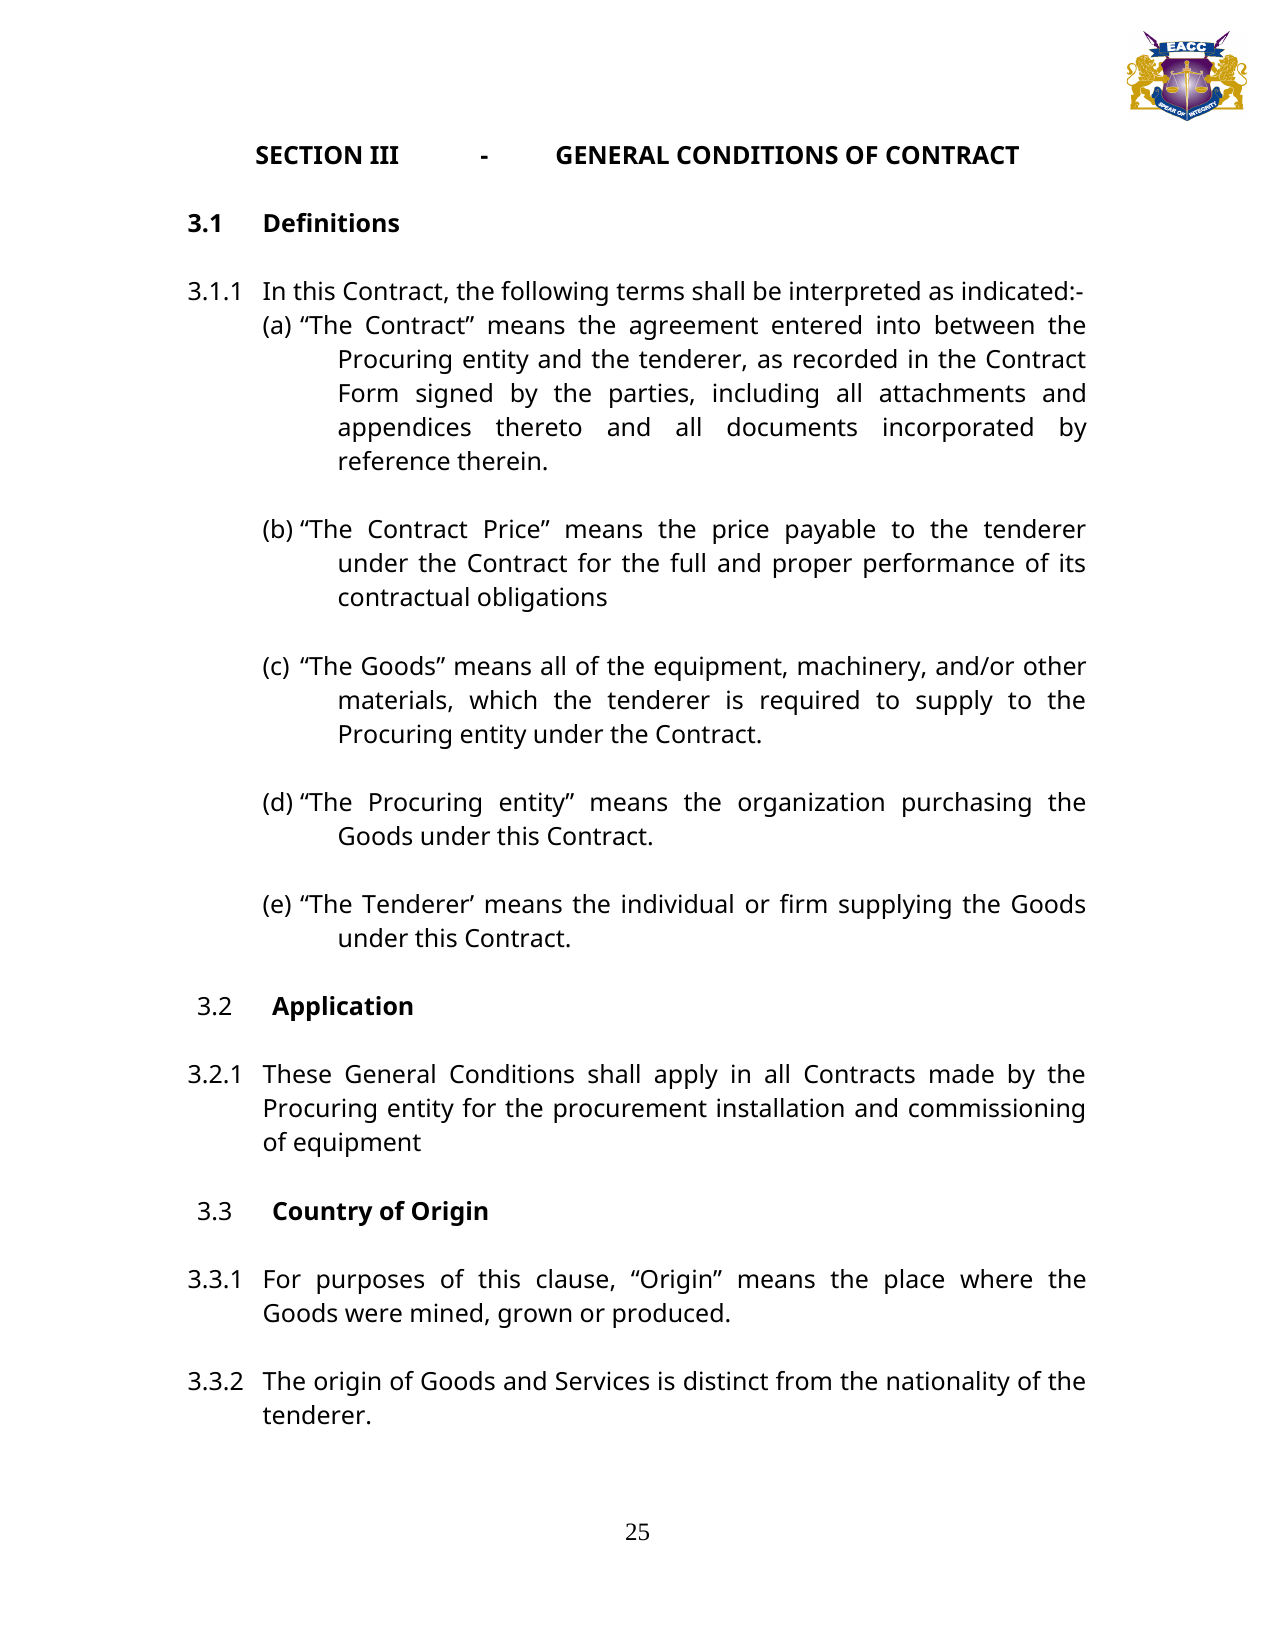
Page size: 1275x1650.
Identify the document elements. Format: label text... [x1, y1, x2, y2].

subtitle Country of Origin [197, 1193, 1087, 1227]
subtitle SECTION III - GENERAL CONDITIONS OF CONTRACT [187, 137, 1087, 171]
list In this Contract, the following terms shall be interpreted as indicated:- [187, 273, 1087, 308]
list “The Goods” means all of the equipment, machinery, and/or other materials, which the tenderer is required to supply to the Procuring entity under the Contract. [262, 648, 1087, 750]
subtitle Application [197, 989, 1087, 1023]
list “The Contract” means the agreement entered into between the Procuring entity and the tenderer, as recorded in the Contract Form signed by the parties, including all attachments and appendices thereto and all documents incorporated by reference therein. [262, 308, 1087, 478]
list The origin of Goods and Services is distinct from the nationality of the tenderer. [187, 1363, 1087, 1432]
subtitle Definitions [187, 205, 1087, 239]
list “The Tenderer’ means the individual or firm supplying the Goods under this Contract. [262, 887, 1087, 955]
list “The Contract Price” means the price payable to the tenderer under the Contract for the full and proper performance of its contractual obligations [262, 512, 1087, 614]
list These General Conditions shall apply in all Contracts made by the Procuring entity for the procurement installation and commissioning of equipment [187, 1057, 1087, 1159]
list “The Procuring entity” means the organization purchasing the Goods under this Contract. [262, 784, 1087, 853]
picture [1126, 31, 1247, 121]
list For purposes of this clause, “Origin” means the place where the Goods were mined, grown or produced. [187, 1261, 1087, 1329]
